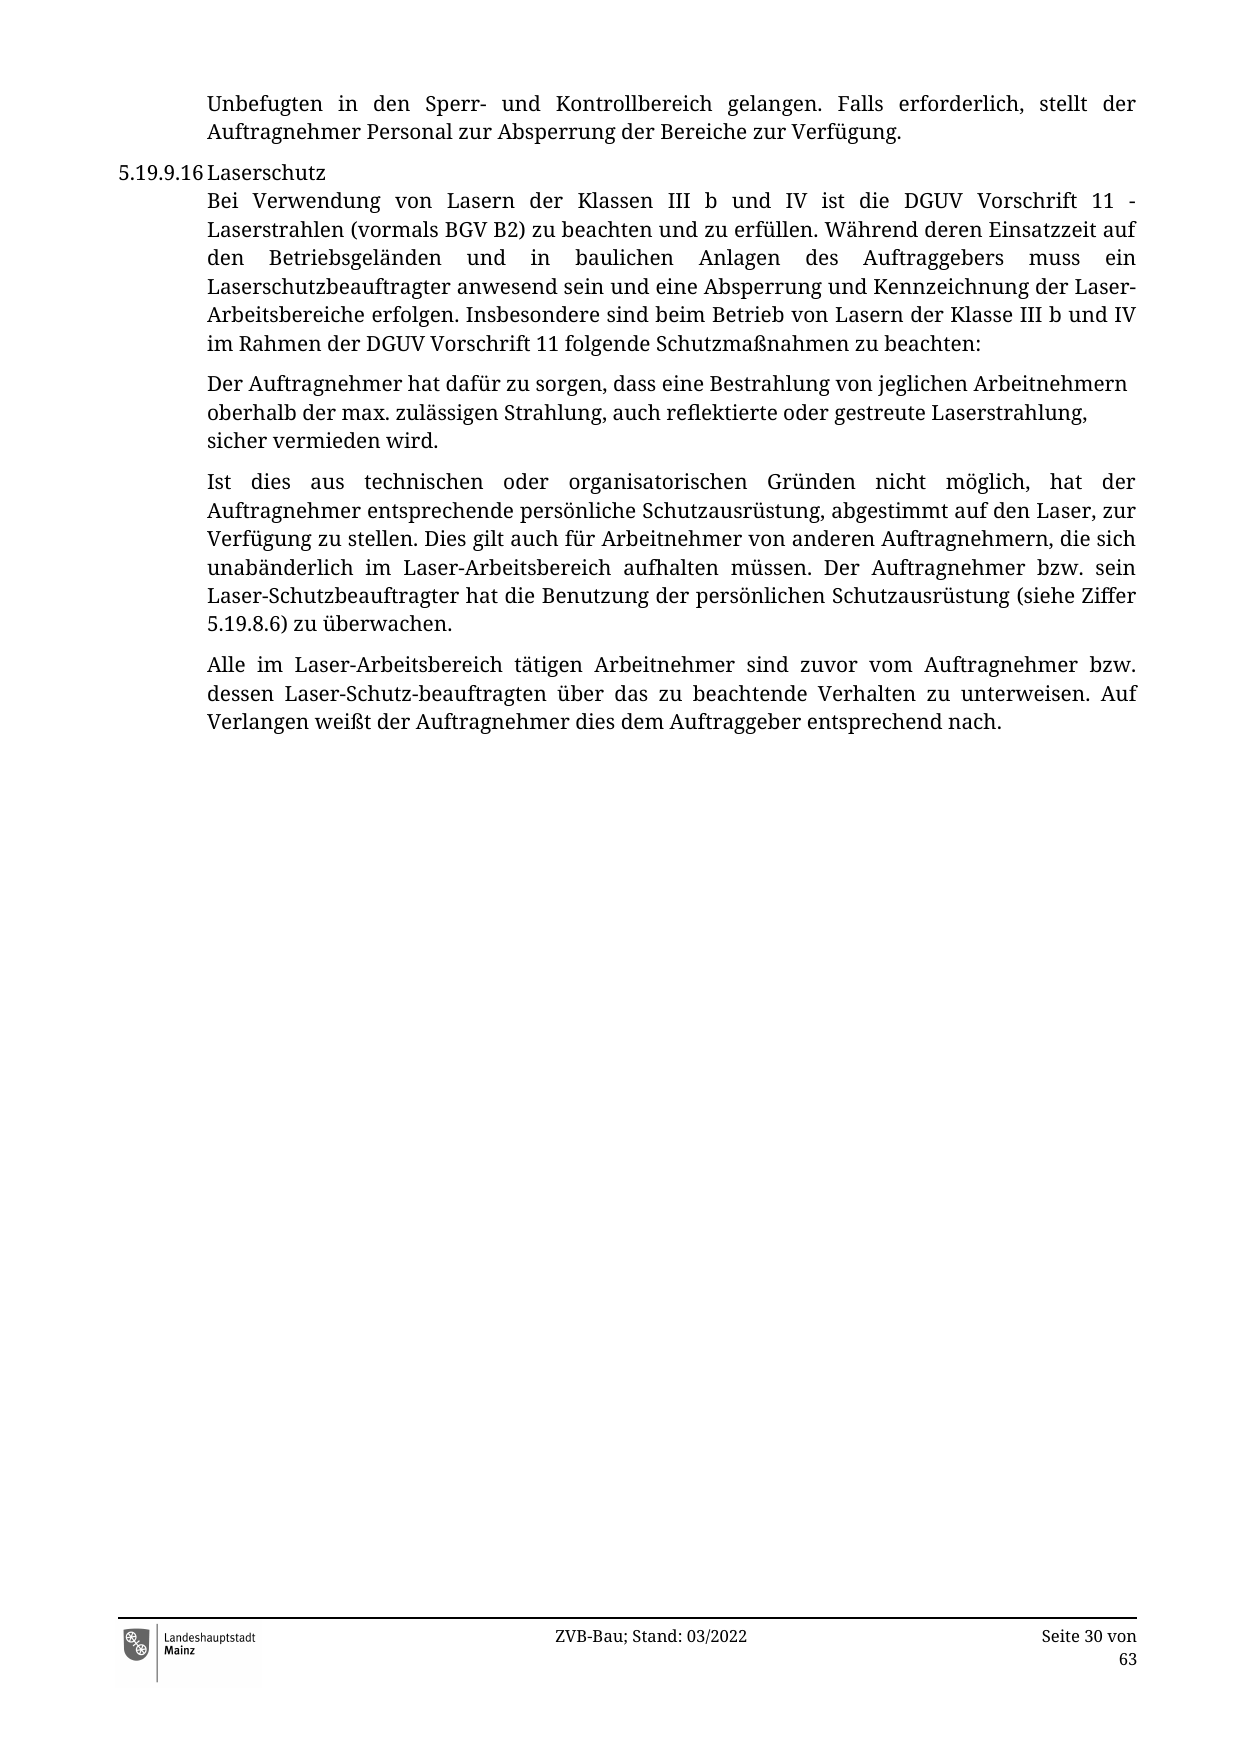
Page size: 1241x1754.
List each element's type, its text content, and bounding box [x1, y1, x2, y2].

text 5.19.9.16 Laserschutz [118, 158, 1137, 186]
text Bei Verwendung von Lasern der Klassen III b und IV ist die DGUV Vorschrift 11 - Laserstrahlen (vormals BGV B2) zu beachten und zu erfüllen. Während deren Einsatzzeit auf den Betriebsgeländen und in baulichen Anlagen des Auftraggebers muss ein Laserschutzbeauftragter anwesend sein und eine Absperrung und Kennzeichnung der Laser-Arbeitsbereiche erfolgen. Insbesondere sind beim Betrieb von Lasern der Klasse III b und IV im Rahmen der DGUV Vorschrift 11 folgende Schutzmaßnahmen zu beachten: [207, 186, 1137, 357]
text Der Auftragnehmer hat dafür zu sorgen, dass eine Bestrahlung von jeglichen Arbeitnehmern oberhalb der max. zulässigen Strahlung, auch reflektierte oder gestreute Laserstrahlung, sicher vermieden wird. [207, 369, 1137, 455]
text Ist dies aus technischen oder organisatorischen Gründen nicht möglich, hat der Auftragnehmer entsprechende persönliche Schutzausrüstung, abgestimmt auf den Laser, zur Verfügung zu stellen. Dies gilt auch für Arbeitnehmer von anderen Auftragnehmern, die sich unabänderlich im Laser-Arbeitsbereich aufhalten müssen. Der Auftragnehmer bzw. sein Laser-Schutzbeauftragter hat die Benutzung der persönlichen Schutzausrüstung (siehe Ziffer 5.19.8.6) zu überwachen. [207, 467, 1137, 638]
picture [114, 1618, 263, 1688]
text Alle im Laser-Arbeitsbereich tätigen Arbeitnehmer sind zuvor vom Auftragnehmer bzw. dessen Laser-Schutz-beauftragten über das zu beachtende Verhalten zu unterweisen. Auf Verlangen weißt der Auftragnehmer dies dem Auftraggeber entsprechend nach. [207, 651, 1137, 736]
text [207, 89, 1137, 146]
